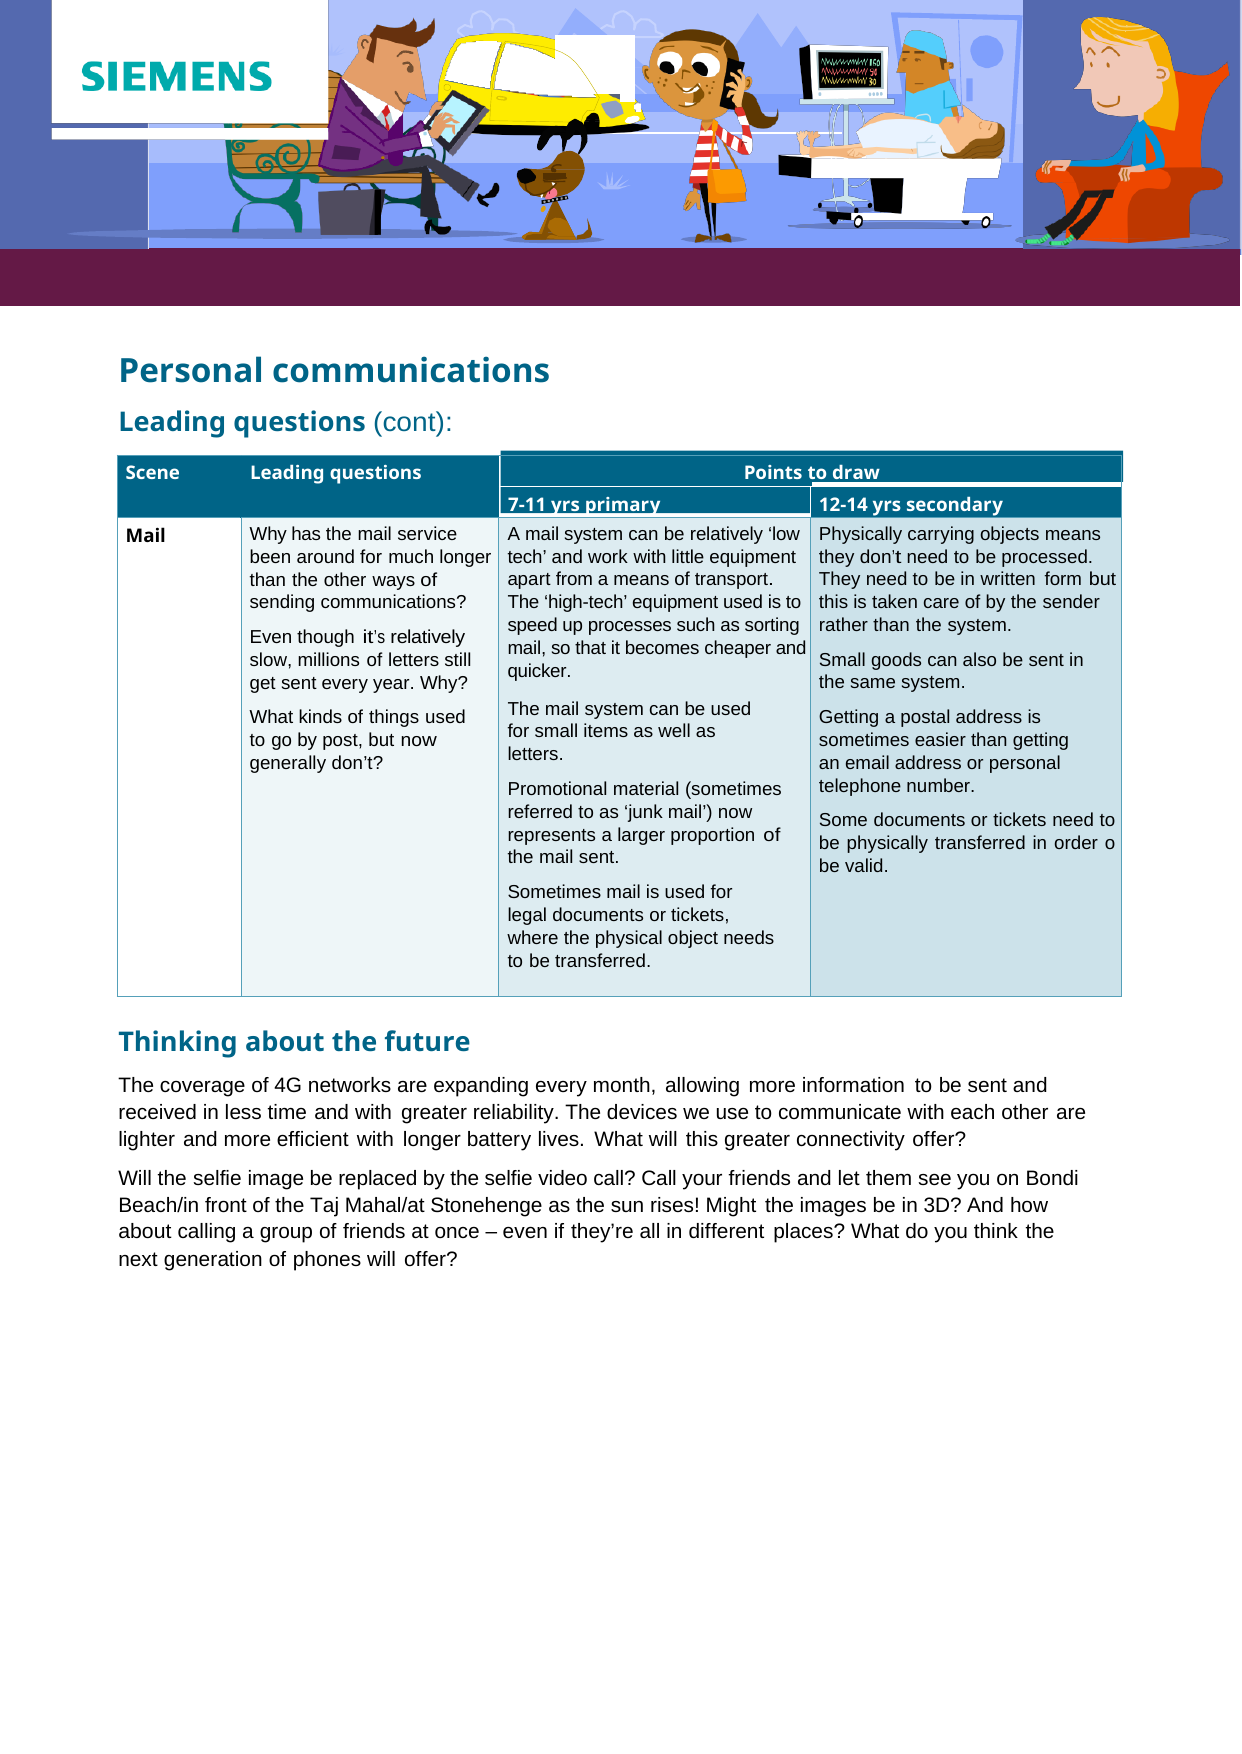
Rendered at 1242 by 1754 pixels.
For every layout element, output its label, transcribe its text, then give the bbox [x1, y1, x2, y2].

picture [1015, 0, 1242, 255]
table_cell A mail system can be relatively ‘low tech’ and work with little equipment apart from a means of transport. The ‘high-tech’ equipment used is to speed up processes such as sorting mail, so that it becomes cheaper and quicker. The mail system can be used for small items as well as letters. Promotional material (sometimes referred to as ‘junk mail’) now represents a larger proportion of the mail sent. Sometimes mail is used for legal documents or tickets, where the physical object needs to be transferred. [499, 518, 810, 996]
table_header Points to draw out [499, 456, 1121, 486]
picture [0, 0, 1012, 249]
table_cell 7-11 yrs primary [499, 487, 810, 517]
table_cell Mail [118, 518, 241, 996]
table_cell 12-14 yrs secondary [811, 487, 1121, 517]
table_cell Physically carrying objects means they don’t need to be processed. They need to be in written form but this is taken care of by the sender rather than the system. Small goods can also be sent in the same system. Getting a postal address is sometimes easier than getting an email address or personal telephone number. Some documents or tickets need to be physically transferred in order o be valid. [811, 518, 1121, 996]
text Will the selfie image be replaced by the selfie video call? Call your friends and let them see you on Bondi Beach/in front of the Taj Mahal/at Stonehenge as the sun rises! Might the images be in 3D? And how about calling a group of friends at once – even if they’re all in different places? What do you think the next generation of phones will offer? [118, 1165, 1094, 1270]
table_header Leading questions [242, 456, 499, 517]
text Leading questions (cont): [118, 402, 1242, 439]
table_cell Why has the mail service been around for much longer than the other ways of sending communications? Even though it’s relatively slow, millions of letters still get sent every year. Why? What kinds of things used to go by post, but now generally don’t? [242, 518, 498, 996]
text The coverage of 4G networks are expanding every month, allowing more information to be sent and received in less time and with greater reliability. The devices we use to communicate with each other are lighter and more efficient with longer battery lives. What will this greater connectivity offer? [118, 1073, 1121, 1151]
table_header Scene [118, 456, 240, 517]
text Thinking about the future [118, 1022, 1242, 1059]
text Personal communications [118, 347, 1242, 392]
